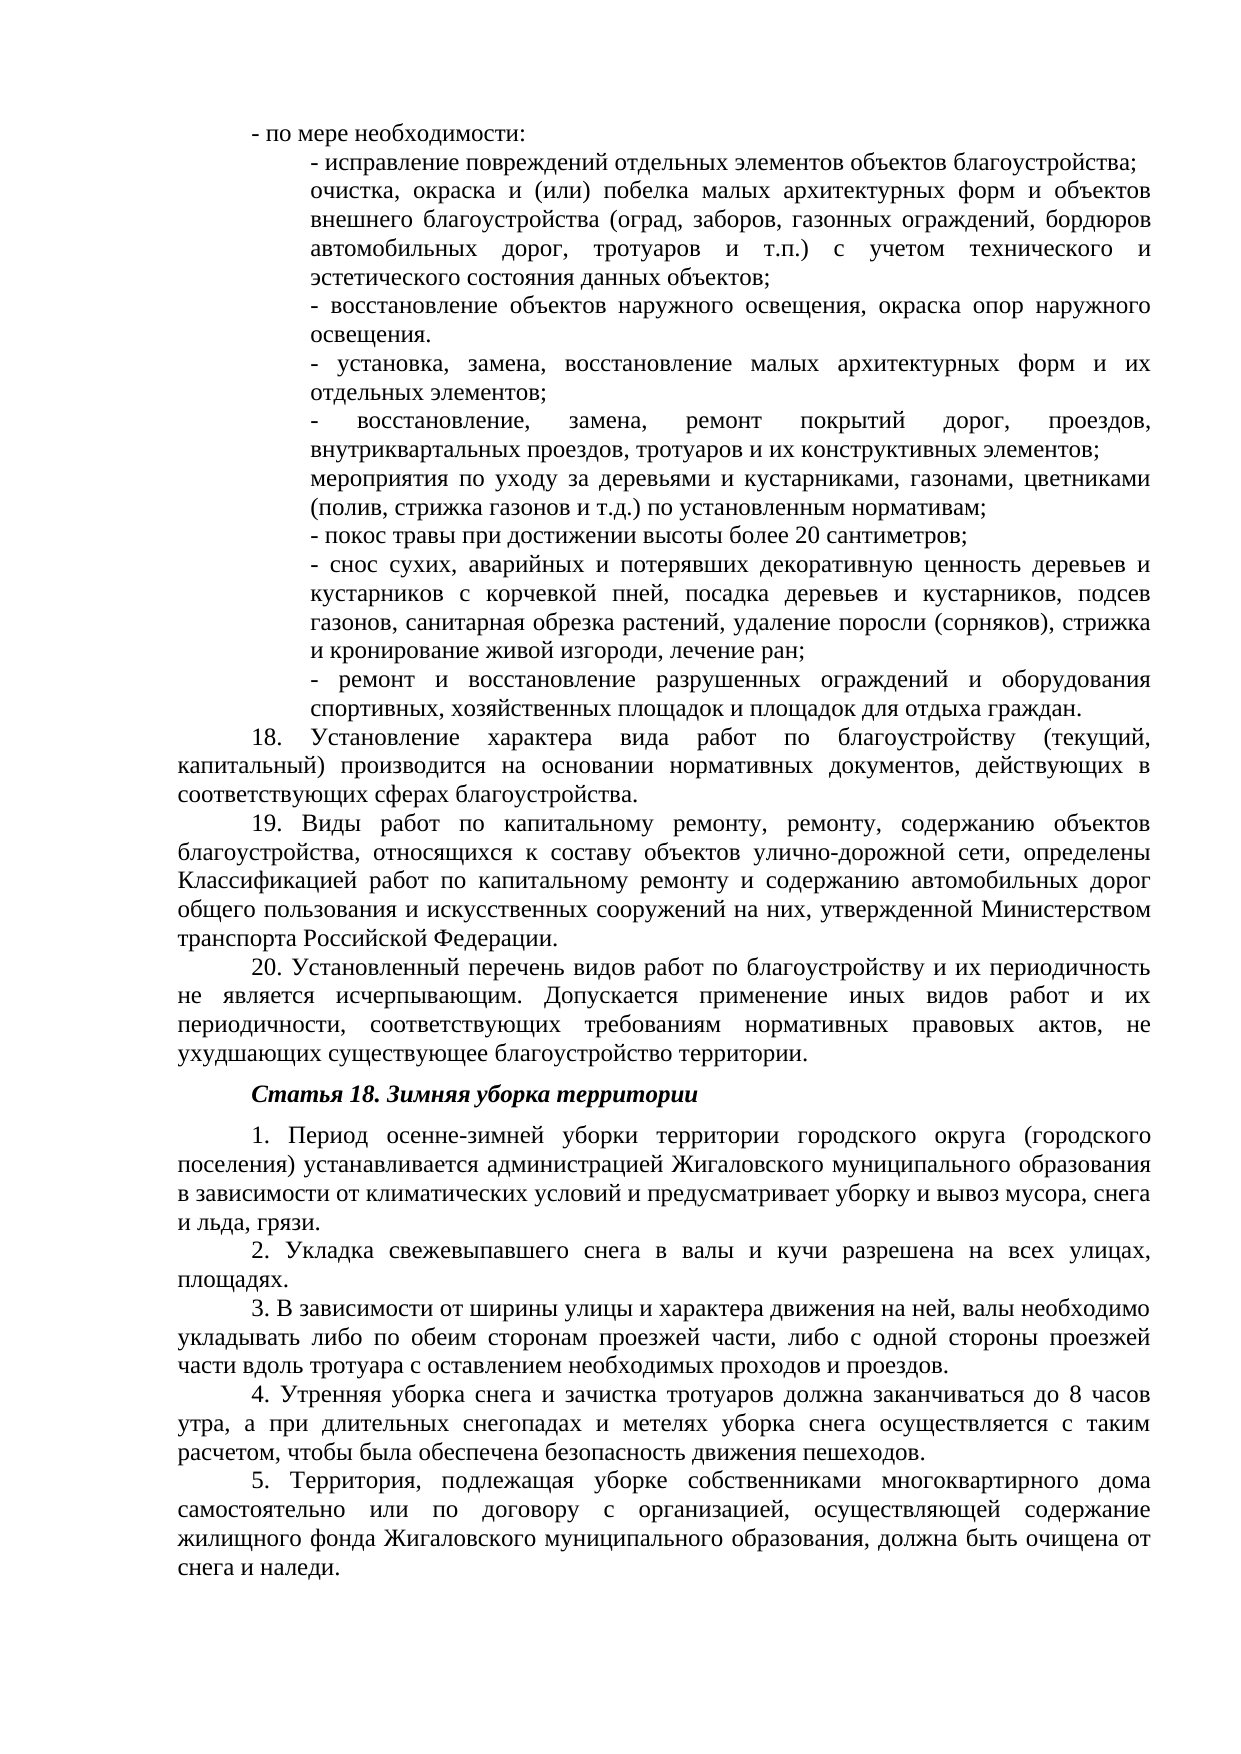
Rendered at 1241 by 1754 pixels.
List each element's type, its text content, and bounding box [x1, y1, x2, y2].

text 18. Установление характера вида работ по благоустройству (текущий, капитальный) производится на основании нормативных документов, действующих в соответствующих сферах благоустройства. [177, 722, 1152, 808]
text - установка, замена, восстановление малых архитектурных форм и их отдельных элементов; [310, 348, 1152, 406]
text - восстановление объектов наружного освещения, окраска опор наружного освещения. [310, 291, 1152, 348]
text 5. Территория, подлежащая уборке собственниками многоквартирного дома самостоятельно или по договору с организацией, осуществляющей содержание жилищного фонда Жигаловского муниципального образования, должна быть очищена от снега и наледи. [177, 1466, 1152, 1581]
text - исправление повреждений отдельных элементов объектов благоустройства; [310, 147, 1152, 176]
text 2. Укладка свежевыпавшего снега в валы и кучи разрешена на всех улицах, площадях. [177, 1236, 1152, 1293]
text мероприятия по уходу за деревьями и кустарниками, газонами, цветниками (полив, стрижка газонов и т.д.) по установленным нормативам; [310, 463, 1152, 521]
text 19. Виды работ по капитальному ремонту, ремонту, содержанию объектов благоустройства, относящихся к составу объектов улично-дорожной сети, определены Классификацией работ по капитальному ремонту и содержанию автомобильных дорог общего пользования и искусственных сооружений на них, утвержденной Министерством транспорта Российской Федерации. [177, 808, 1152, 952]
text 1. Период осенне-зимней уборки территории городского округа (городского поселения) устанавливается администрацией Жигаловского муниципального образования в зависимости от климатических условий и предусматривает уборку и вывоз мусора, снега и льда, грязи. [177, 1121, 1152, 1236]
text - восстановление, замена, ремонт покрытий дорог, проездов, внутриквартальных проездов, тротуаров и их конструктивных элементов; [310, 406, 1152, 463]
text 20. Установленный перечень видов работ по благоустройству и их периодичность не является исчерпывающим. Допускается применение иных видов работ и их периодичности, соответствующих требованиям нормативных правовых актов, не ухудшающих существующее благоустройство территории. [177, 952, 1152, 1067]
text 4. Утренняя уборка снега и зачистка тротуаров должна заканчиваться до 8 часов утра, а при длительных снегопадах и метелях уборка снега осуществляется с таким расчетом, чтобы была обеспечена безопасность движения пешеходов. [177, 1379, 1152, 1466]
text - покос травы при достижении высоты более 20 сантиметров; [310, 521, 1152, 549]
text очистка, окраска и (или) побелка малых архитектурных форм и объектов внешнего благоустройства (оград, заборов, газонных ограждений, бордюров автомобильных дорог, тротуаров и т.п.) с учетом технического и эстетического состояния данных объектов; [310, 176, 1152, 291]
text - ремонт и восстановление разрушенных ограждений и оборудования спортивных, хозяйственных площадок и площадок для отдыха граждан. [310, 664, 1152, 722]
text 3. В зависимости от ширины улицы и характера движения на ней, валы необходимо укладывать либо по обеим сторонам проезжей части, либо с одной стороны проезжей части вдоль тротуара с оставлением необходимых проходов и проездов. [177, 1293, 1152, 1379]
text - снос сухих, аварийных и потерявших декоративную ценность деревьев и кустарников с корчевкой пней, посадка деревьев и кустарников, подсев газонов, санитарная обрезка растений, удаление поросли (сорняков), стрижка и кронирование живой изгороди, лечение ран; [310, 549, 1152, 664]
text - по мере необходимости: [177, 118, 1152, 147]
text Статья 18. Зимняя уборка территории [177, 1079, 1152, 1108]
